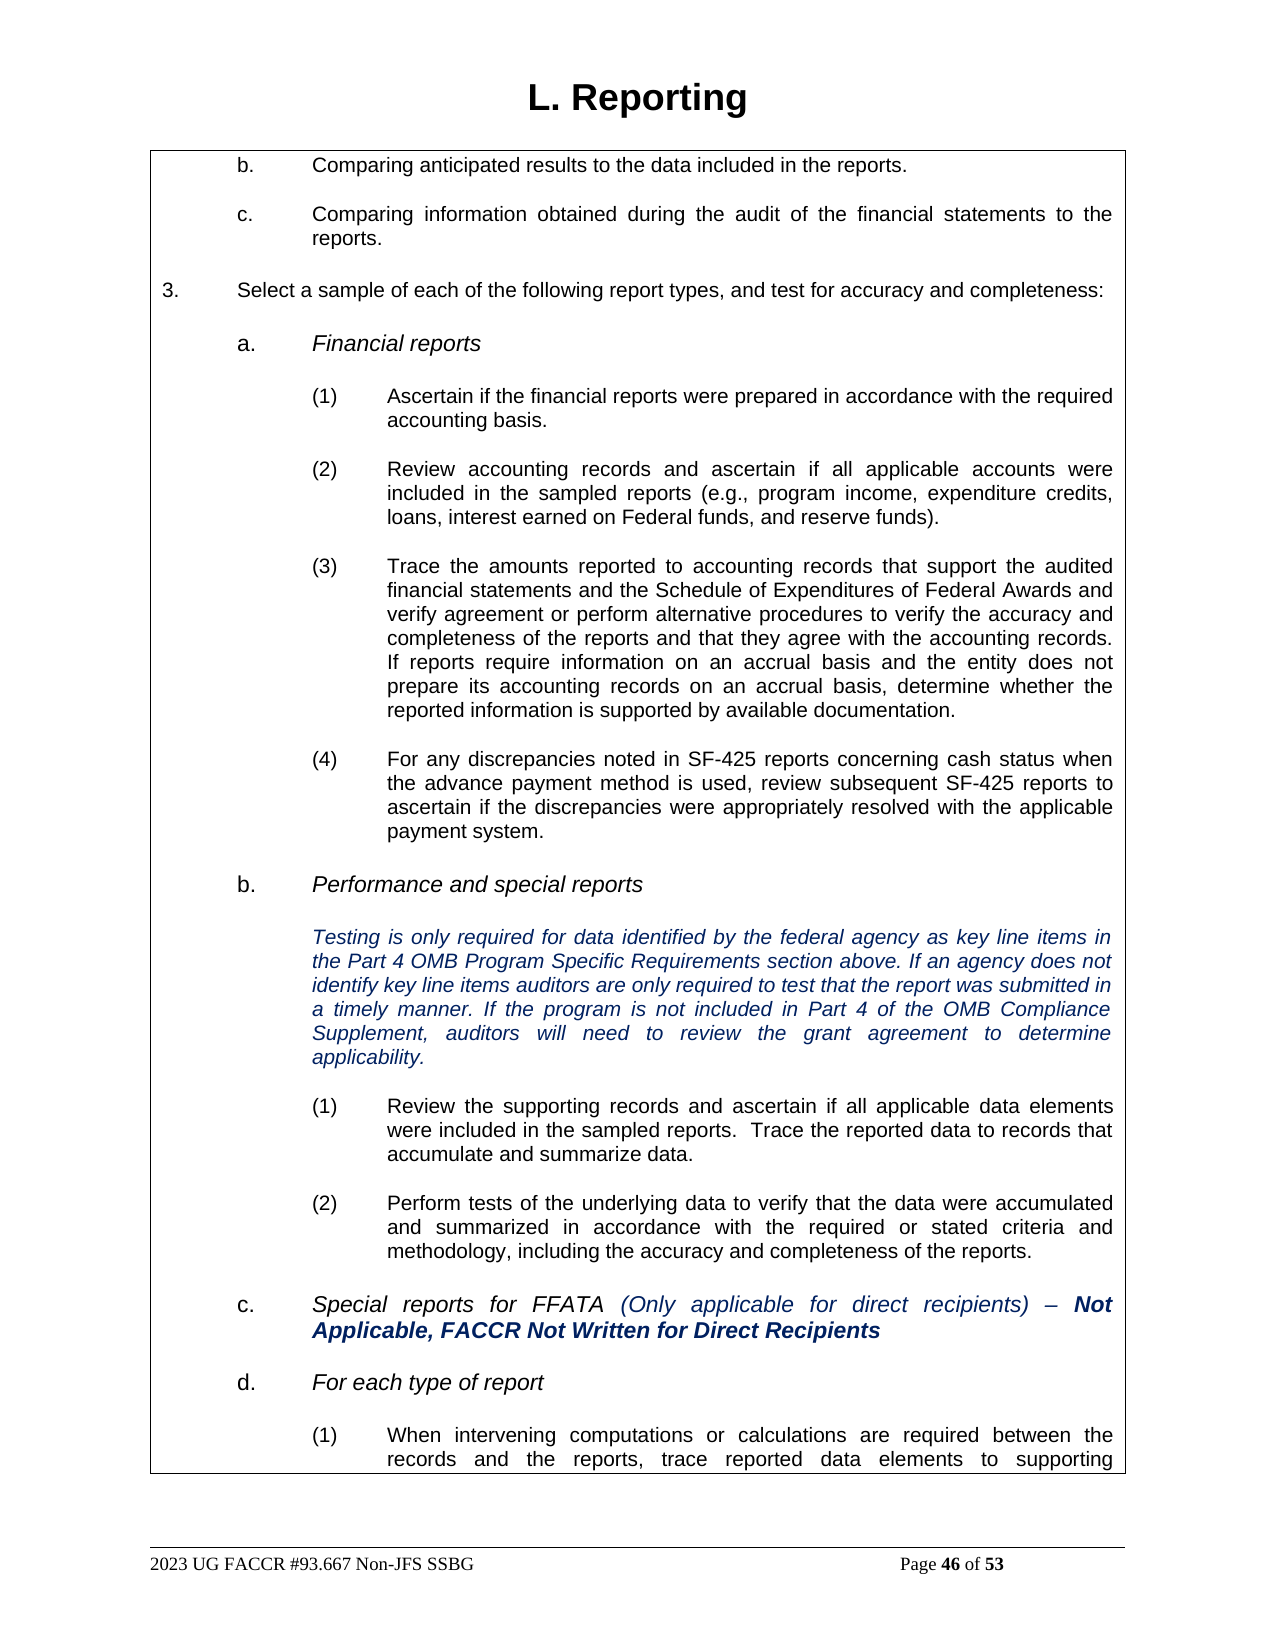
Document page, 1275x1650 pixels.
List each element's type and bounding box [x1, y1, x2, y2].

table_cell [151, 151, 1125, 1472]
